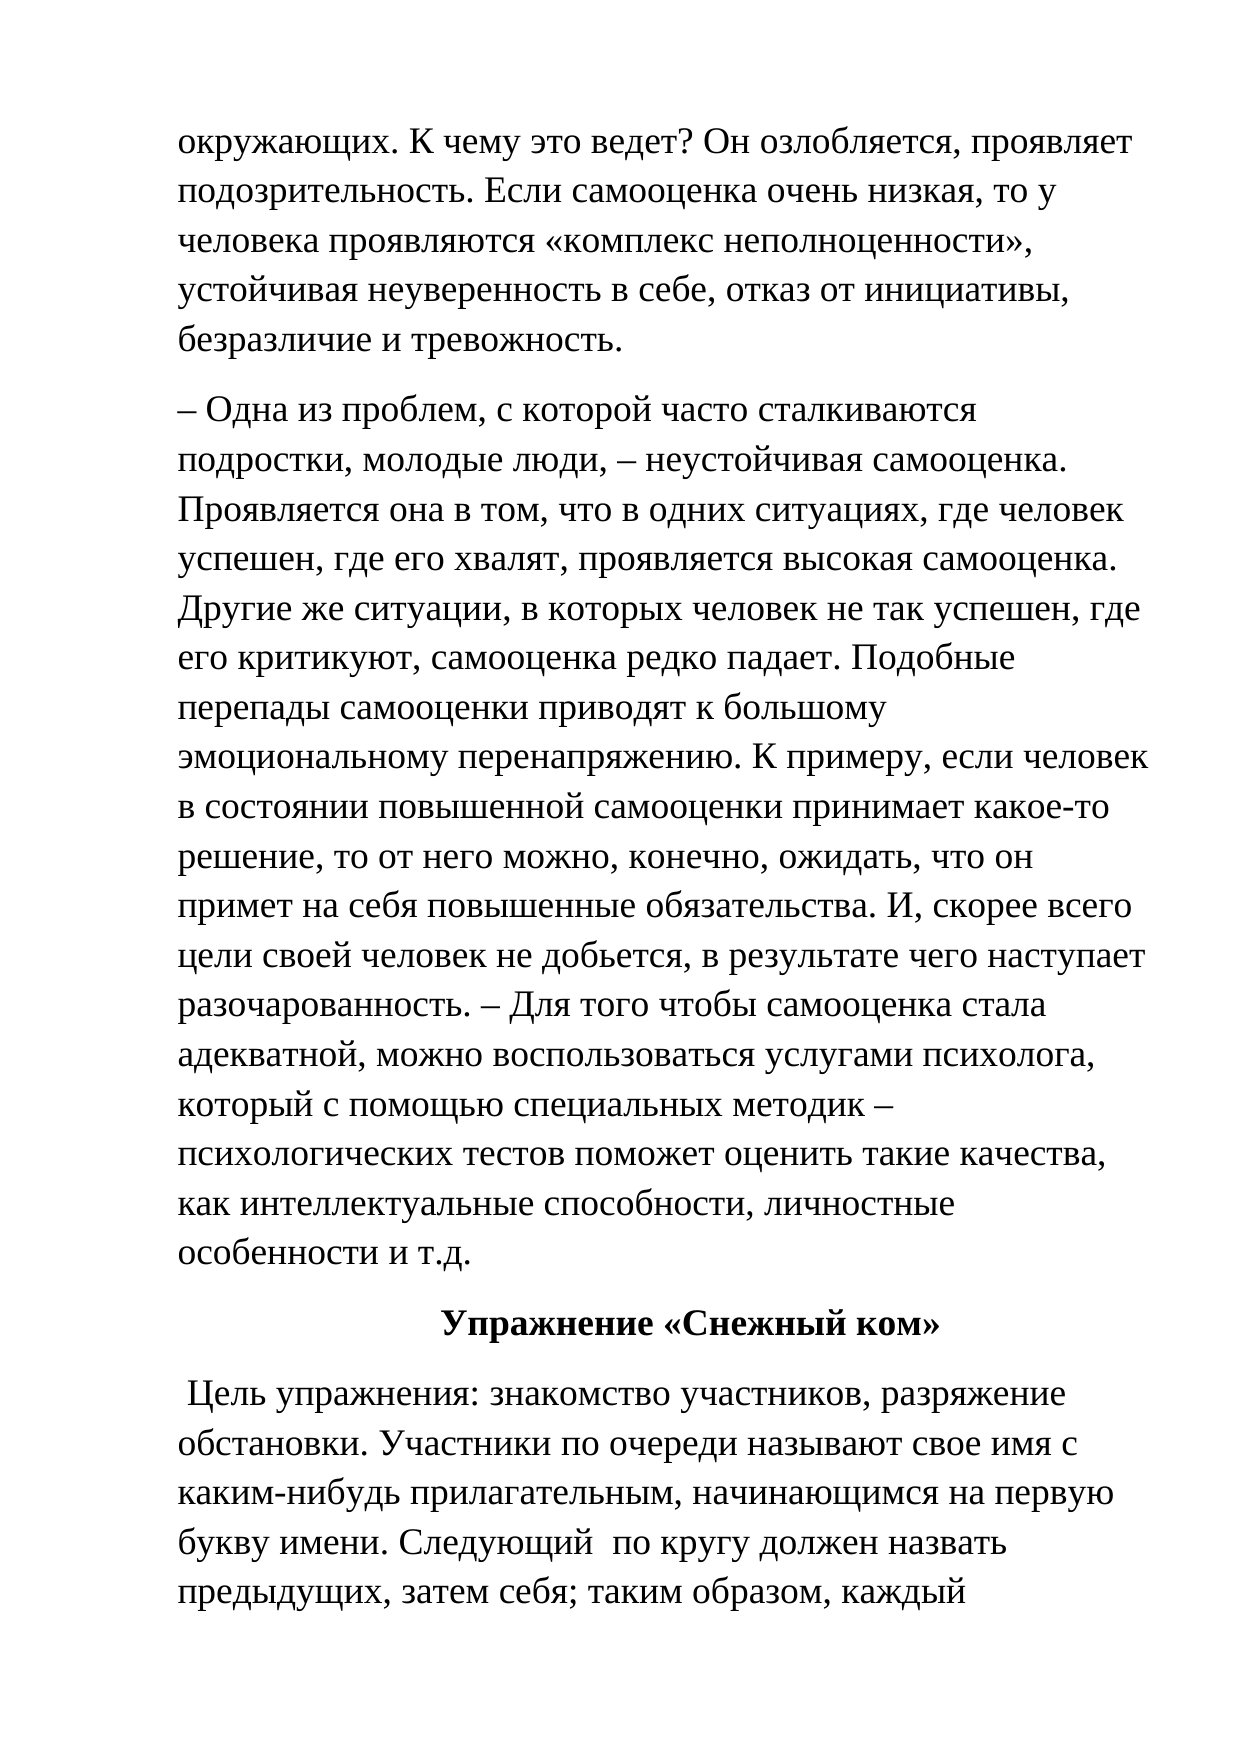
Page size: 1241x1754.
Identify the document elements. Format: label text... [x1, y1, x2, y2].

text Упражнение «Снежный ком» [177, 1300, 1152, 1343]
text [177, 1371, 1152, 1612]
text – Одна из проблем, с которой часто сталкиваются подростки, молодые люди, – неустойчивая самооценка. Проявляется она в том, что в одних ситуациях, где человек успешен, где его хвалят, проявляется высокая самооценка. Другие же ситуации, в которых человек не так успешен, где его критикуют, самооценка редко падает. Подобные перепады самооценки приводят к большому эмоциональному перенапряжению. К примеру, если человек в состоянии повышенной самооценки принимает какое-то решение, то от него можно, конечно, ожидать, что он примет на себя повышенные обязательства. И, скорее всего цели своей человек не добьется, в результате чего наступает разочарованность. – Для того чтобы самооценка стала адекватной, можно воспользоваться услугами психолога, который с помощью специальных методик – психологических тестов поможет оценить такие качества, как интеллектуальные способности, личностные особенности и т.д. [177, 387, 1152, 1273]
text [177, 118, 1152, 359]
